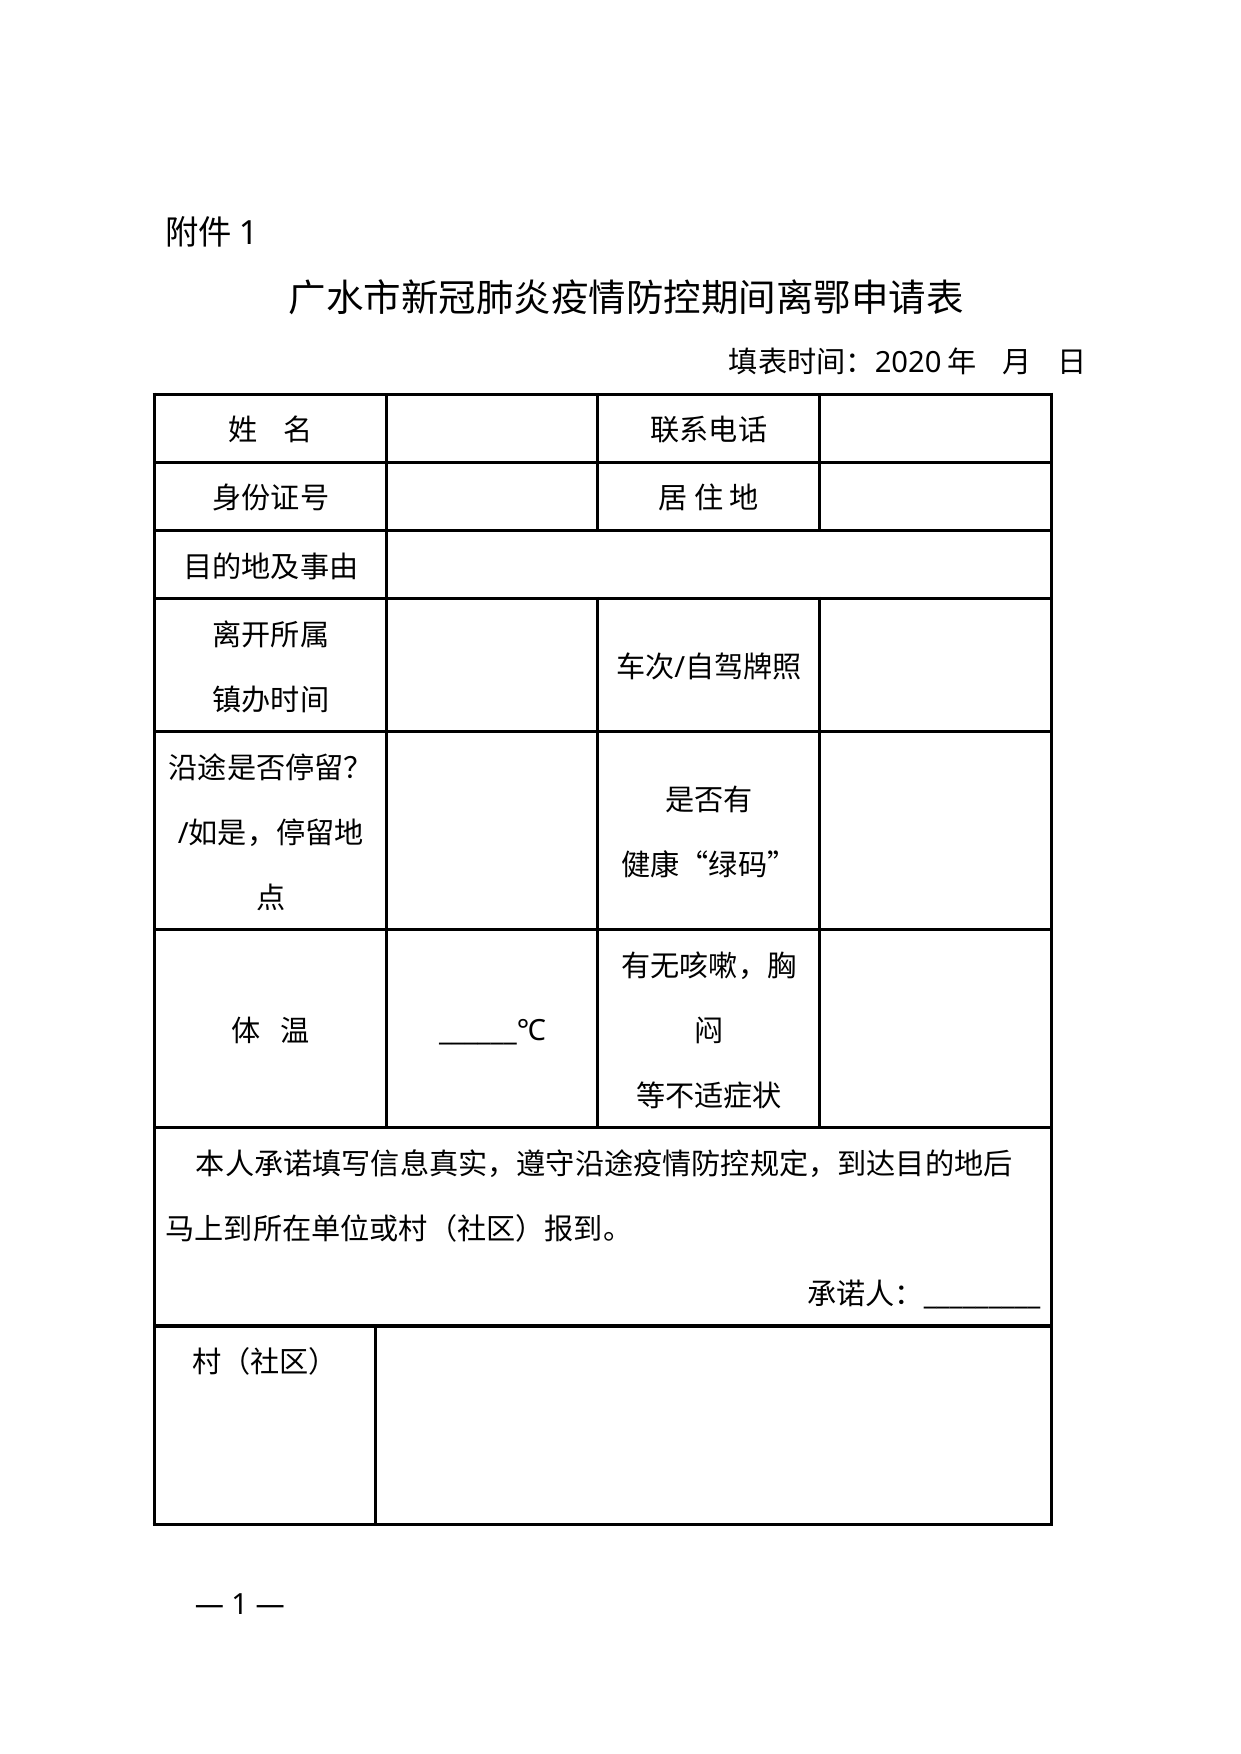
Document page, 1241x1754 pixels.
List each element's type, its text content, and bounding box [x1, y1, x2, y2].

text 广水市新冠肺炎疫情防控期间离鄂申请表 [165, 262, 1087, 327]
table_cell [388, 464, 596, 529]
table_cell 是否有 健康“绿码” [599, 733, 818, 928]
table_cell 体 温 [156, 931, 385, 1126]
table_cell 本人承诺填写信息真实，遵守沿途疫情防控规定，到达目的地后马上到所在单位或村（社区）报到。 承诺人：_________ [156, 1129, 1050, 1324]
text 填表时间：2020年 月 日 [165, 327, 1087, 392]
table_header [821, 396, 1050, 461]
table_header 联系电话 [599, 396, 818, 461]
table_cell 有无咳嗽，胸闷 等不适症状 [599, 931, 818, 1126]
table_cell ______℃ [388, 931, 596, 1126]
table_cell 车次/自驾牌照 [599, 600, 818, 730]
table_cell 居 住 地 [599, 464, 818, 529]
table_cell [388, 532, 1050, 597]
table_cell [821, 931, 1050, 1126]
table_cell [821, 464, 1050, 529]
table_cell [821, 600, 1050, 730]
table_cell 村（社区） [156, 1328, 374, 1522]
table_cell [388, 600, 596, 730]
table_cell 身份证号 [156, 464, 385, 529]
table_cell 沿途是否停留？ /如是，停留地点 [156, 733, 385, 928]
table_cell 离开所属 镇办时间 [156, 600, 385, 730]
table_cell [377, 1328, 1050, 1522]
table_header [388, 396, 596, 461]
table_cell [388, 733, 596, 928]
table_cell 目的地及事由 [156, 532, 385, 597]
table_cell [821, 733, 1050, 928]
table_header 姓 名 [156, 396, 385, 461]
text 附件1 [165, 197, 1087, 262]
